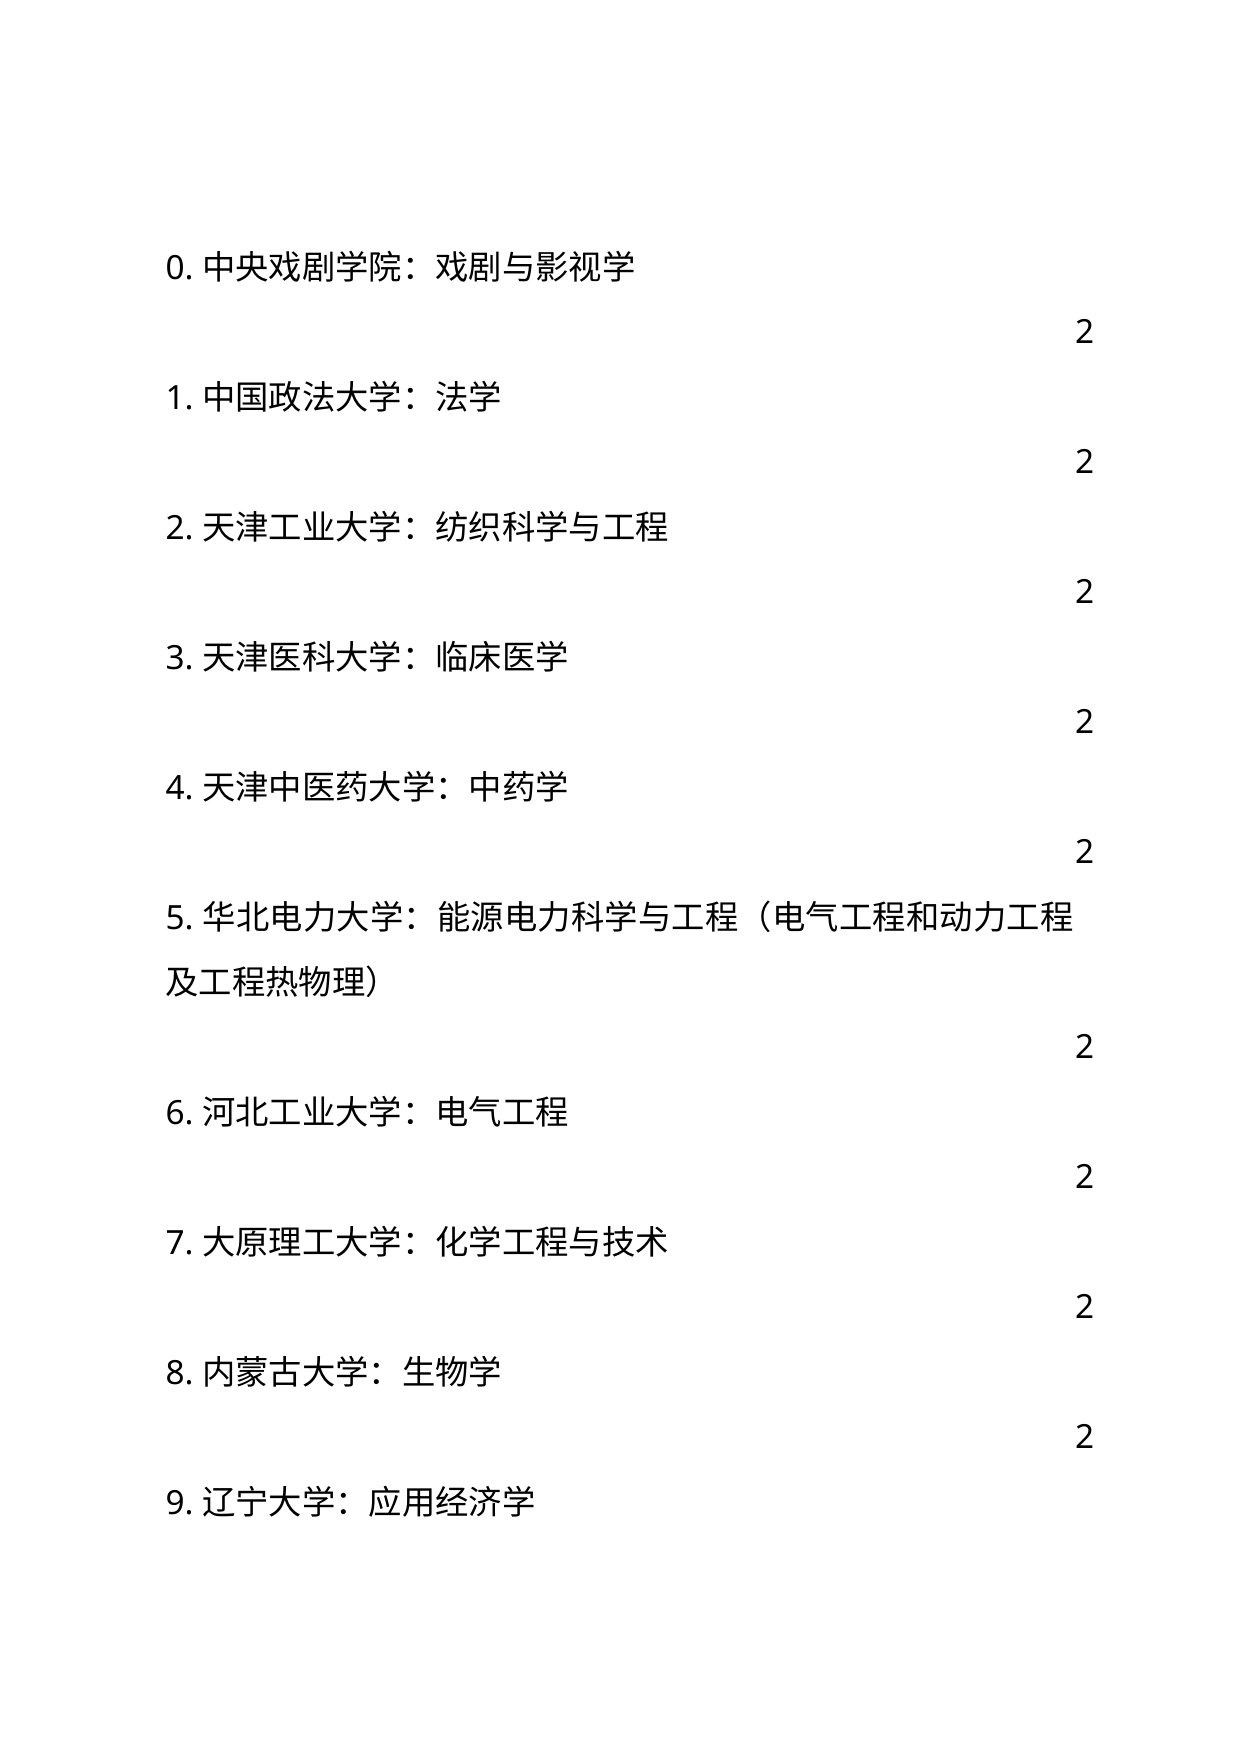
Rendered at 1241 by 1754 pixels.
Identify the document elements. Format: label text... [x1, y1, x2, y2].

text 23. 天津医科大学：临床医学 [165, 558, 1075, 688]
text 24. 天津中医药大学：中药学 [165, 688, 1075, 818]
text 20. 中央戏剧学院：戏剧与影视学 [165, 233, 1075, 298]
text 27. 大原理工大学：化学工程与技术 [165, 1143, 1075, 1273]
text 25. 华北电力大学：能源电力科学与工程（电气工程和动力工程及工程热物理） [165, 818, 1075, 1013]
text 26. 河北工业大学：电气工程 [165, 1013, 1075, 1143]
text 28. 内蒙古大学：生物学 [165, 1273, 1075, 1403]
text 22. 天津工业大学：纺织科学与工程 [165, 428, 1075, 558]
text 21. 中国政法大学：法学 [165, 298, 1075, 428]
text 29. 辽宁大学：应用经济学 [165, 1403, 1075, 1533]
